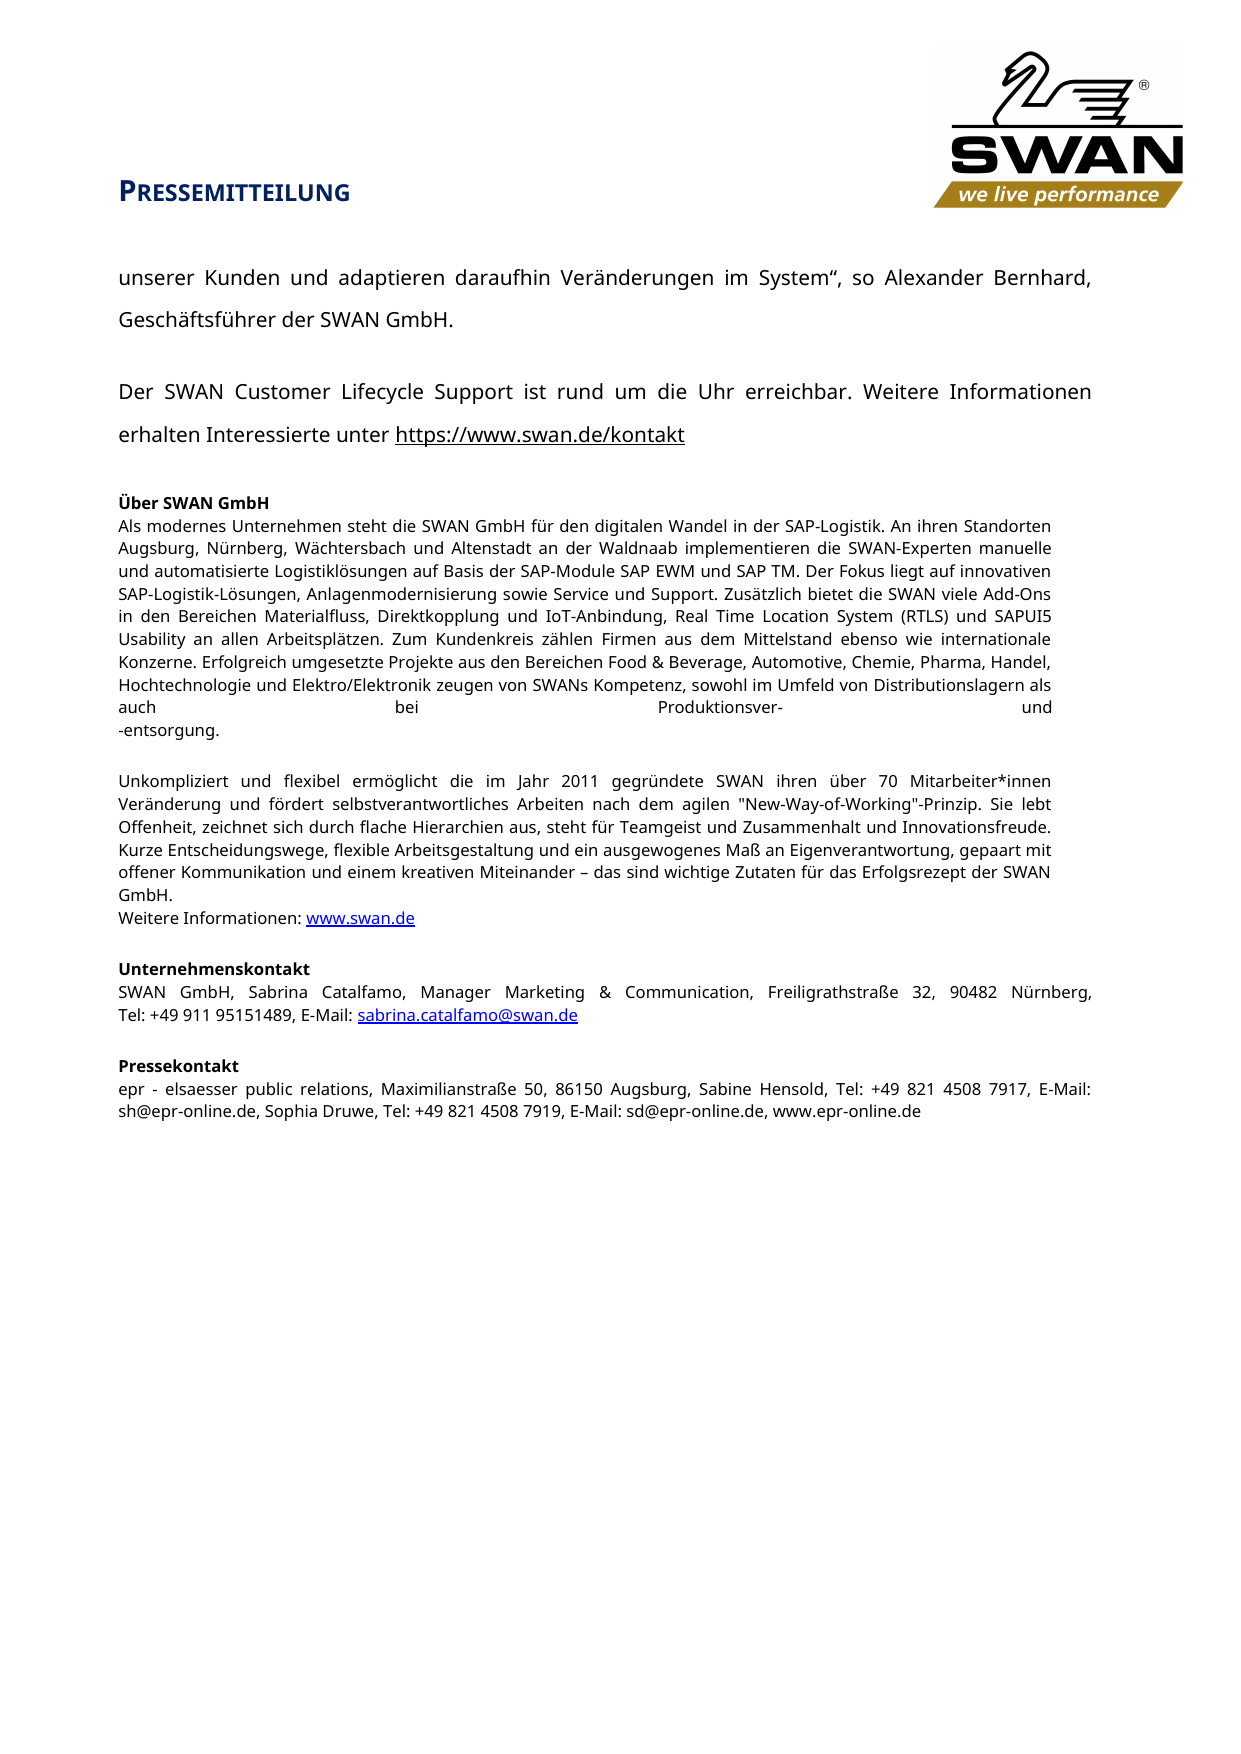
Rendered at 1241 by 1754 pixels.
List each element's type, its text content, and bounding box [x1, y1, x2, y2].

text epr - elsaesser public relations, Maximilianstraße 50, 86150 Augsburg, Sabine Hensold, Tel: +49 821 4508 7917, E-Mail: sh@epr-online.de, Sophia Druwe, Tel: +49 821 4508 7919, E-Mail: sd@epr-online.de, www.epr-online.de [118, 1077, 1093, 1123]
text SWAN GmbH, Sabrina Catalfamo, Manager Marketing & Communication, Freiligrathstraße 32, 90482 Nürnberg, Tel: +49 911 95151489, E-Mail: sabrina.catalfamo@swan.de [118, 981, 1093, 1026]
text Als modernes Unternehmen steht die SWAN GmbH für den digitalen Wandel in der SAP-Logistik. An ihren Standorten Augsburg, Nürnberg, Wächtersbach und Altenstadt an der Waldnaab implementieren die SWAN-Experten manuelle und automatisierte Logistiklösungen auf Basis der SAP-Module SAP EWM und SAP TM. Der Fokus liegt auf innovativen SAP-Logistik-Lösungen, Anlagenmodernisierung sowie Service und Support. Zusätzlich bietet die SWAN viele Add-Ons in den Bereichen Materialfluss, Direktkopplung und IoT-Anbindung, Real Time Location System (RTLS) und SAPUI5 Usability an allen Arbeitsplätzen. Zum Kundenkreis zählen Firmen aus dem Mittelstand ebenso wie internationale Konzerne. Erfolgreich umgesetzte Projekte aus den Bereichen Food & Beverage, Automotive, Chemie, Pharma, Handel, Hochtechnologie und Elektro/Elektronik zeugen von SWANs Kompetenz, sowohl im Umfeld von Distributionslagern als auch bei Produktionsver- und -entsorgung. [118, 514, 1053, 741]
text Pressekontakt [118, 1055, 1093, 1077]
text Weitere Informationen: www.swan.de [118, 906, 1053, 929]
text Unkompliziert und flexibel ermöglicht die im Jahr 2011 gegründete SWAN ihren über 70 Mitarbeiter*innen Veränderung und fördert selbstverantwortliches Arbeiten nach dem agilen "New-Way-of-Working"-Prinzip. Sie lebt Offenheit, zeichnet sich durch flache Hierarchien aus, steht für Teamgeist und Zusammenhalt und Innovationsfreude. Kurze Entscheidungswege, flexible Arbeitsgestaltung und ein ausgewogenes Maß an Eigenverantwortung, gepaart mit offener Kommunikation und einem kreativen Miteinander – das sind wichtige Zutaten für das Erfolgsrezept der SWAN GmbH. [118, 770, 1053, 906]
text Der SWAN Customer Lifecycle Support ist rund um die Uhr erreichbar. Weitere Informationen erhalten Interessierte unter https://www.swan.de/kontakt [118, 377, 1093, 448]
picture [932, 45, 1183, 212]
text Über SWAN GmbH [118, 492, 1053, 514]
text Unternehmenskontakt [118, 958, 1053, 981]
